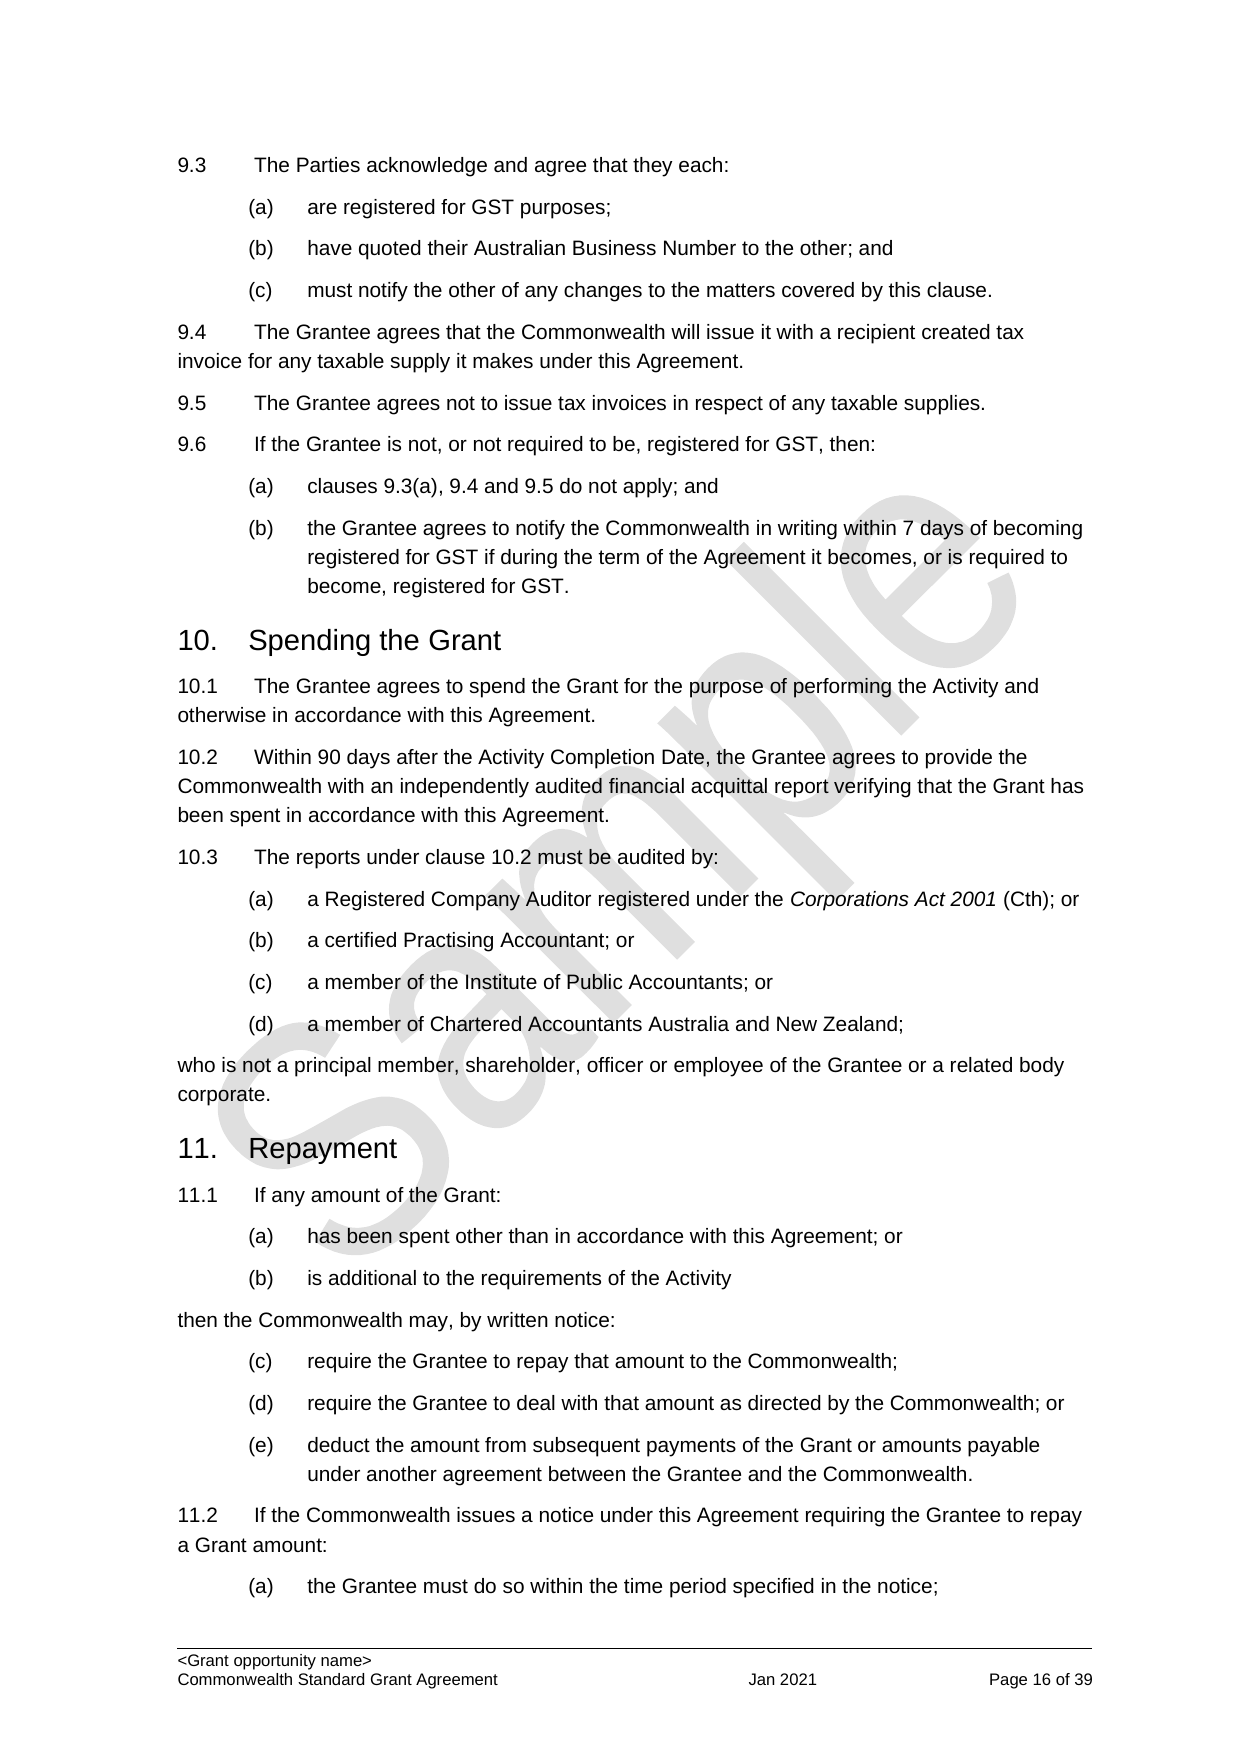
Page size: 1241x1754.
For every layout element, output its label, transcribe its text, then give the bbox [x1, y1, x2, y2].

text (b) is additional to the requirements of the Activity [248, 1261, 1092, 1290]
text 10.1 The Grantee agrees to spend the Grant for the purpose of performing the Activity and otherwise in accordance with this Agreement. [177, 669, 1092, 727]
text (b) the Grantee agrees to notify the Commonwealth in writing within 7 days of becoming registered for GST if during the term of the Agreement it becomes, or is required to become, registered for GST. [248, 510, 1092, 598]
text (c) a member of the Institute of Public Accountants; or [248, 964, 1092, 994]
text 11.1 If any amount of the Grant: [177, 1177, 1092, 1206]
text 9.6 If the Grantee is not, or not required to be, registered for GST, then: [177, 427, 1092, 456]
text 11.2 If the Commonwealth issues a notice under this Agreement requiring the Grantee to repay a Grant amount: [177, 1498, 1092, 1556]
text (b) have quoted their Australian Business Number to the other; and [248, 231, 1092, 260]
text then the Commonwealth may, by written notice: [177, 1302, 1092, 1331]
text 9.4 The Grantee agrees that the Commonwealth will issue it with a recipient created tax invoice for any taxable supply it makes under this Agreement. [177, 314, 1092, 373]
text 10.3 The reports under clause 10.2 must be audited by: [177, 839, 1092, 869]
text 10.2 Within 90 days after the Activity Completion Date, the Grantee agrees to provide the Commonwealth with an independently audited financial acquittal report verifying that the Grant has been spent in accordance with this Agreement. [177, 739, 1092, 827]
subtitle Repayment [177, 1131, 1092, 1165]
text (a) clauses 9.3(a), 9.4 and 9.5 do not apply; and [248, 468, 1092, 498]
subtitle Spending the Grant [177, 623, 1092, 656]
text (a) has been spent other than in accordance with this Agreement; or [248, 1219, 1092, 1248]
text (d) a member of Chartered Accountants Australia and New Zealand; [248, 1006, 1092, 1035]
text (c) must notify the other of any changes to the matters covered by this clause. [248, 273, 1092, 302]
text (a) the Grantee must do so within the time period specified in the notice; [248, 1569, 1092, 1598]
text (c) require the Grantee to repay that amount to the Commonwealth; [248, 1344, 1092, 1373]
text (a) are registered for GST purposes; [248, 189, 1092, 218]
text (a) a Registered Company Auditor registered under the Corporations Act 2001 (Cth); or [248, 881, 1092, 910]
text 9.5 The Grantee agrees not to issue tax invoices in respect of any taxable supplies. [177, 385, 1092, 414]
text who is not a principal member, shareholder, officer or employee of the Grantee or a related body corporate. [177, 1048, 1092, 1106]
text (d) require the Grantee to deal with that amount as directed by the Commonwealth; or [248, 1386, 1092, 1415]
text (e) deduct the amount from subsequent payments of the Grant or amounts payable under another agreement between the Grantee and the Commonwealth. [248, 1427, 1092, 1486]
text 9.3 The Parties acknowledge and agree that they each: [177, 148, 1092, 177]
text (b) a certified Practising Accountant; or [248, 923, 1092, 952]
